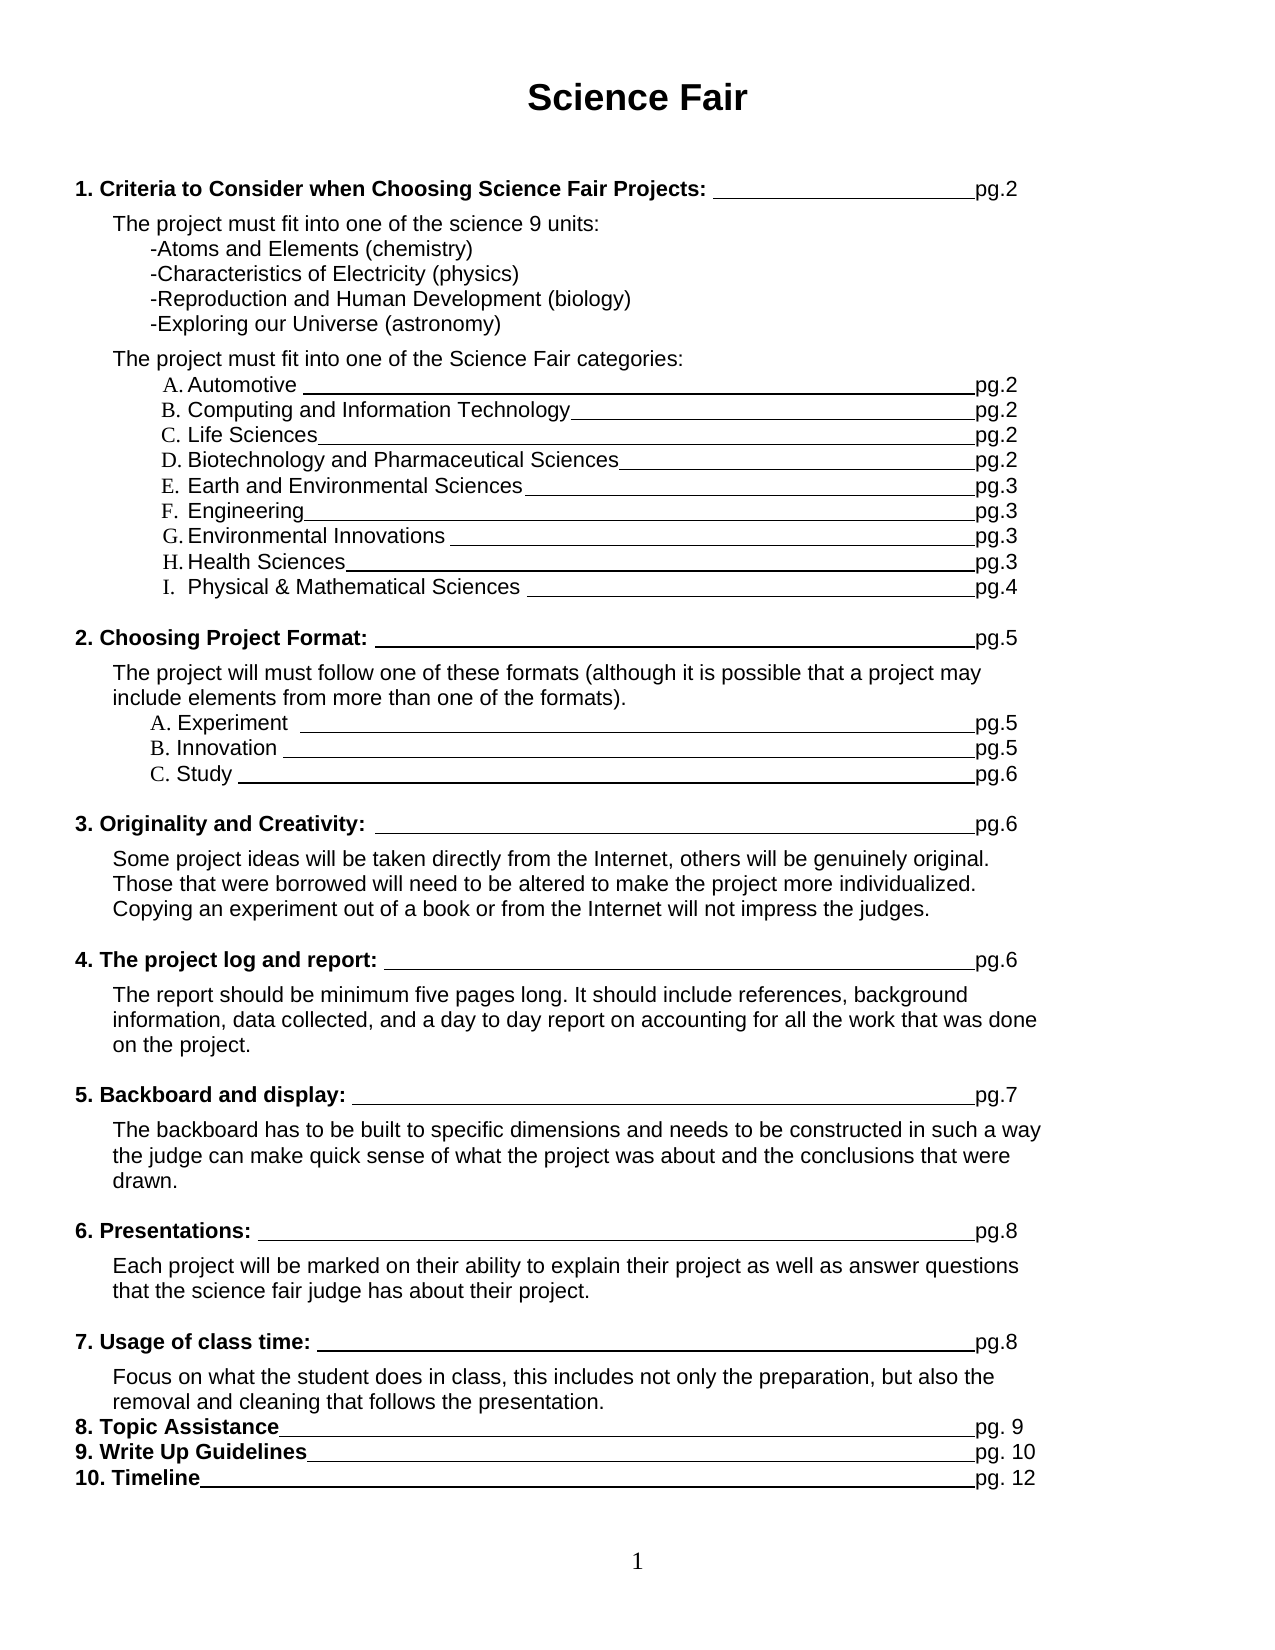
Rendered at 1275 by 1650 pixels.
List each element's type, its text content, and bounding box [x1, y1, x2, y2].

text -Exploring our Universe (astronomy) [112, 311, 1200, 337]
text D. Biotechnology and Pharmaceutical Sciences pg.2 [75, 447, 1200, 473]
text The project will must follow one of these formats (although it is possible that a project may include elements from more than one of the formats). [112, 659, 1050, 710]
text 8. Topic Assistance pg. 9 [75, 1414, 1050, 1439]
text Some project ideas will be taken directly from the Internet, others will be genuinely original. Those that were borrowed will need to be altered to make the project more individualized. Copying an experiment out of a book or from the Internet will not impress the judges. [112, 846, 1050, 921]
text H. Health Sciences pg.3 [75, 549, 1200, 574]
text 5. Backboard and display: pg.7 [75, 1082, 1256, 1108]
text 1. Criteria to Consider when Choosing Science Fair Projects: pg.2 [75, 176, 1200, 201]
text 7. Usage of class time: pg.8 [75, 1329, 1200, 1354]
text The report should be minimum five pages long. It should include references, background information, data collected, and a day to day report on accounting for all the work that was done on the project. [112, 982, 1050, 1057]
text Science Fair [75, 75, 1200, 118]
text The project must fit into one of the Science Fair categories: [112, 346, 1200, 371]
text E. Earth and Environmental Sciences pg.3 [75, 473, 1200, 498]
text B. Innovation pg.5 [75, 735, 1200, 760]
text 6. Presentations: pg.8 [75, 1218, 1200, 1243]
text 10. Timeline pg. 12 [75, 1464, 1050, 1489]
text A. Experiment pg.5 [150, 710, 1200, 735]
text B. Computing and Information Technology pg.2 [75, 397, 1200, 422]
text The backboard has to be built to specific dimensions and needs to be constructed in such a way the judge can make quick sense of what the project was about and the conclusions that were drawn. [112, 1117, 1050, 1193]
text C. Study pg.6 [75, 760, 1200, 786]
text -Characteristics of Electricity (physics) [112, 261, 1200, 286]
text -Atoms and Elements (chemistry) [112, 236, 1200, 261]
text -Reproduction and Human Development (biology) [112, 286, 1200, 311]
text 4. The project log and report: pg.6 [75, 947, 1200, 972]
text G. Environmental Innovations pg.3 [75, 523, 1200, 549]
text 2. Choosing Project Format: pg.5 [75, 624, 1219, 650]
text I. Physical & Mathematical Sciences pg.4 [75, 574, 1200, 599]
text C. Life Sciences pg.2 [75, 422, 1200, 447]
text Each project will be marked on their ability to explain their project as well as answer questions that the science fair judge has about their project. [112, 1253, 1050, 1303]
text 9. Write Up Guidelines pg. 10 [75, 1439, 1050, 1464]
text Focus on what the student does in class, this includes not only the preparation, but also the removal and cleaning that follows the presentation. [112, 1363, 1050, 1414]
text The project must fit into one of the science 9 units: [112, 211, 1200, 236]
text 3. Originality and Creativity: pg.6 [75, 811, 1200, 836]
text A. Automotive pg.2 [75, 371, 1200, 397]
text F. Engineering pg.3 [75, 498, 1200, 523]
